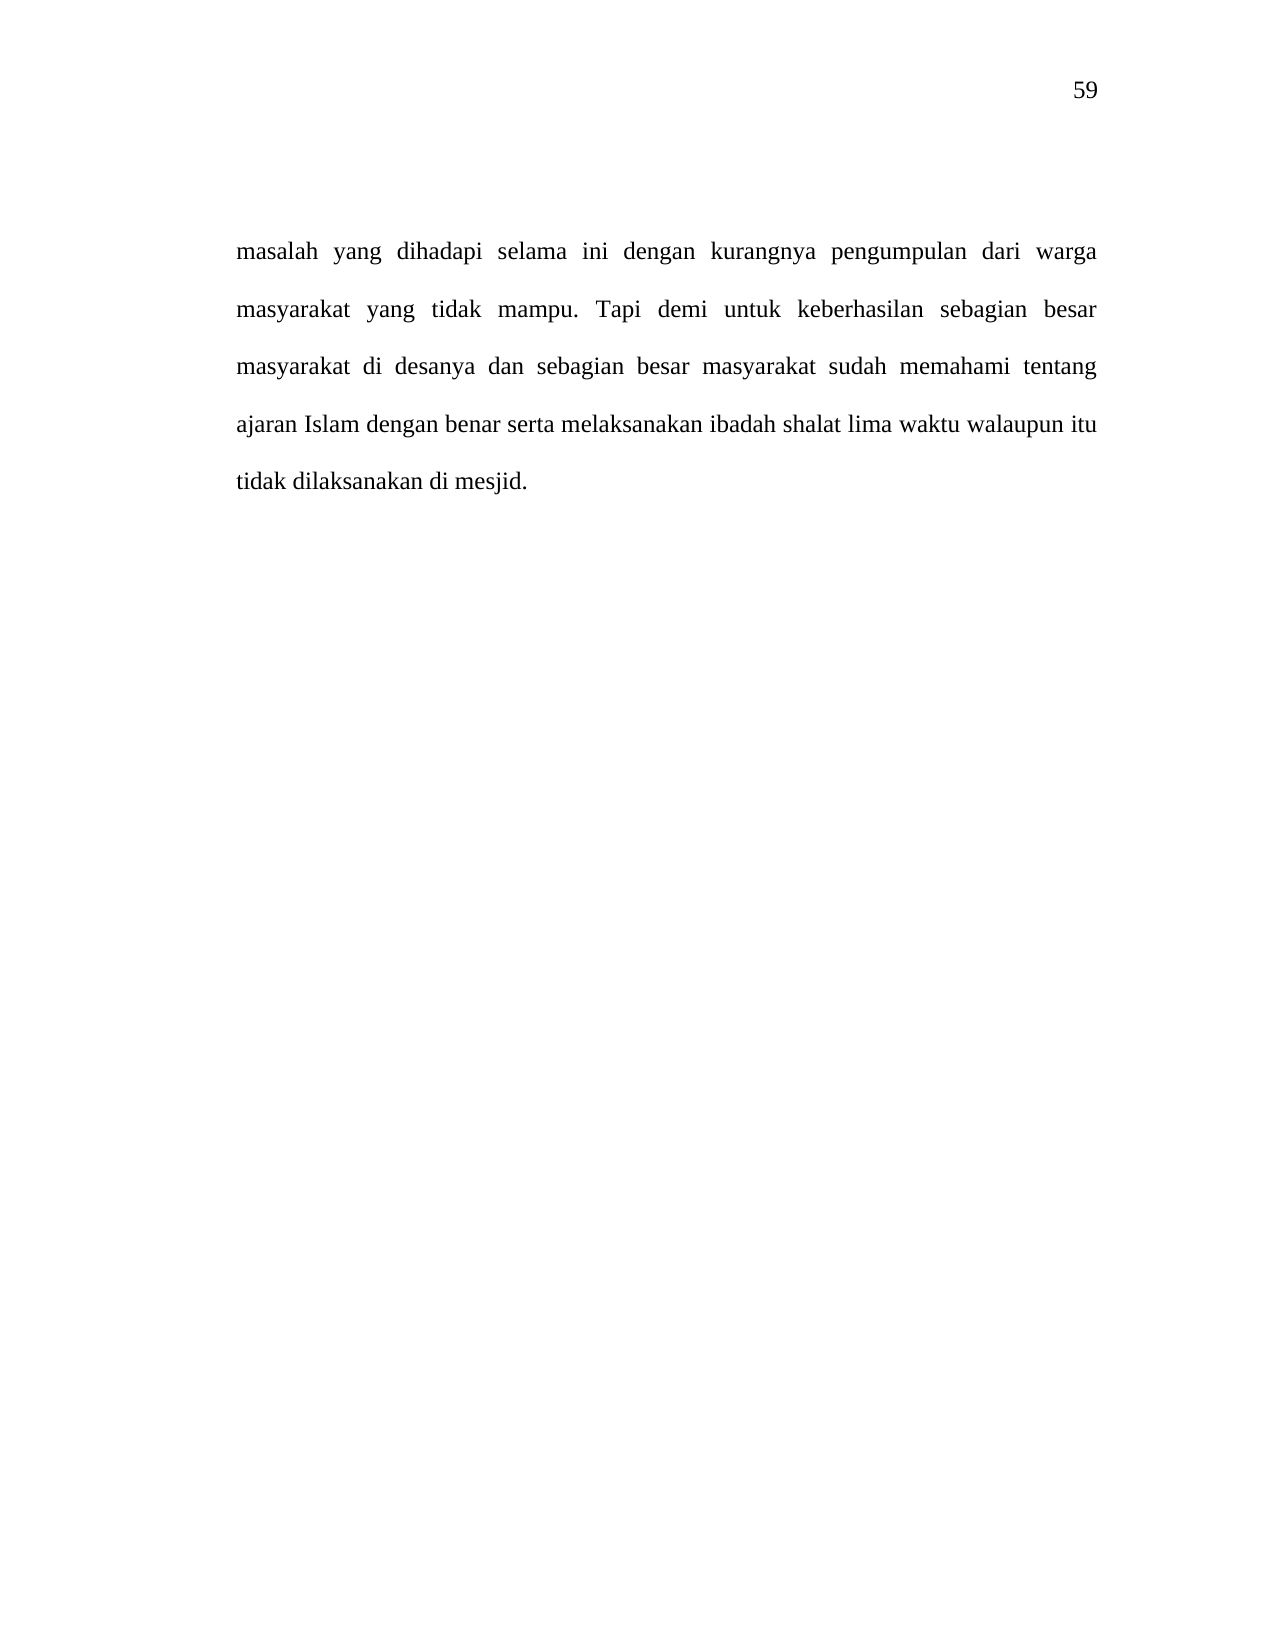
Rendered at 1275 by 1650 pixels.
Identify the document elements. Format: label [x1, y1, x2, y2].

text [236, 236, 1098, 495]
